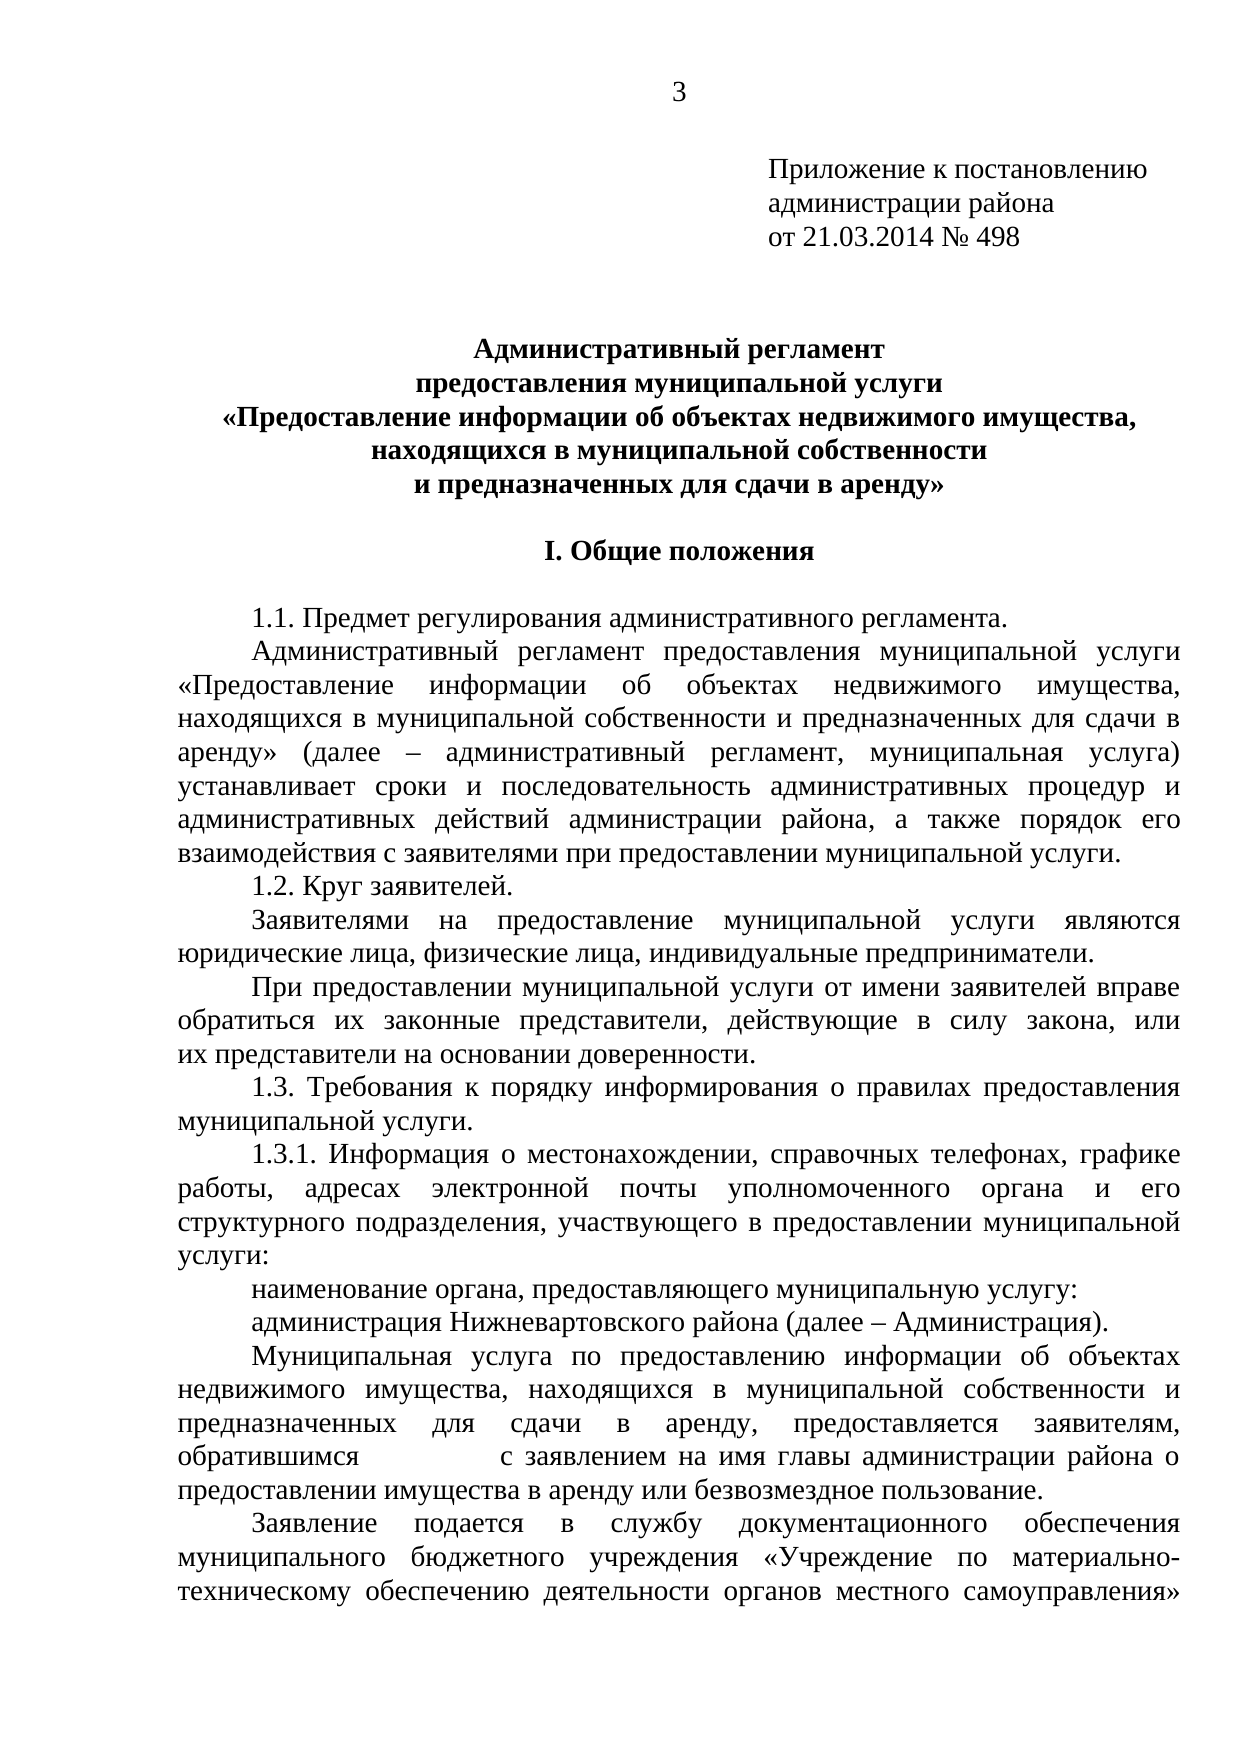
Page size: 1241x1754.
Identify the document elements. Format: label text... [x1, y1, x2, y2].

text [177, 1506, 1181, 1606]
text Муниципальная услуга по предоставлению информации об объектах недвижимого имущества, находящихся в муниципальной собственности и предназначенных для сдачи в аренду, предоставляется заявителям, обратившимся с заявлением на имя главы администрации района о предоставлении имущества в аренду или безвозмездное пользование. [177, 1338, 1181, 1506]
text 1.2. Круг заявителей. [177, 868, 1181, 902]
text Административный регламент предоставления муниципальной услуги «Предоставление информации об объектах недвижимого имущества, находящихся в муниципальной собственности и предназначенных для сдачи в аренду» (далее – административный регламент, муниципальная услуга) устанавливает сроки и последовательность административных процедур и административных действий администрации района, а также порядок его взаимодействия с заявителями при предоставлении муниципальной услуги. [177, 633, 1181, 868]
text 1.3.1. Информация о местонахождении, справочных телефонах, графике работы, адресах электронной почты уполномоченного органа и его структурного подразделения, участвующего в предоставлении муниципальной услуги: [177, 1137, 1181, 1271]
text При предоставлении муниципальной услуги от имени заявителей вправе обратиться их законные представители, действующие в силу закона, или их представители на основании доверенности. [177, 969, 1181, 1069]
list I. Общие положения [177, 533, 1181, 566]
text находящихся в муниципальной собственности [177, 432, 1181, 466]
text администрации района [177, 185, 1181, 219]
text 1.3. Требования к порядку информирования о правилах предоставления муниципальной услуги. [177, 1069, 1181, 1137]
text Заявителями на предоставление муниципальной услуги являются юридические лица, физические лица, индивидуальные предприниматели. [177, 902, 1181, 969]
text наименование органа, предоставляющего муниципальную услугу: [177, 1271, 1181, 1304]
text 1.1. Предмет регулирования административного регламента. [177, 600, 1181, 633]
text Административный регламент [177, 332, 1181, 365]
text Приложение к постановлению [177, 152, 1181, 185]
text предоставления муниципальной услуги [177, 365, 1181, 399]
text от 21.03.2014 № 498 [177, 219, 1181, 252]
text «Предоставление информации об объектах недвижимого имущества, [177, 399, 1181, 432]
text администрация Нижневартовского района (далее – Администрация). [177, 1304, 1181, 1338]
text и предназначенных для сдачи в аренду» [177, 466, 1181, 499]
